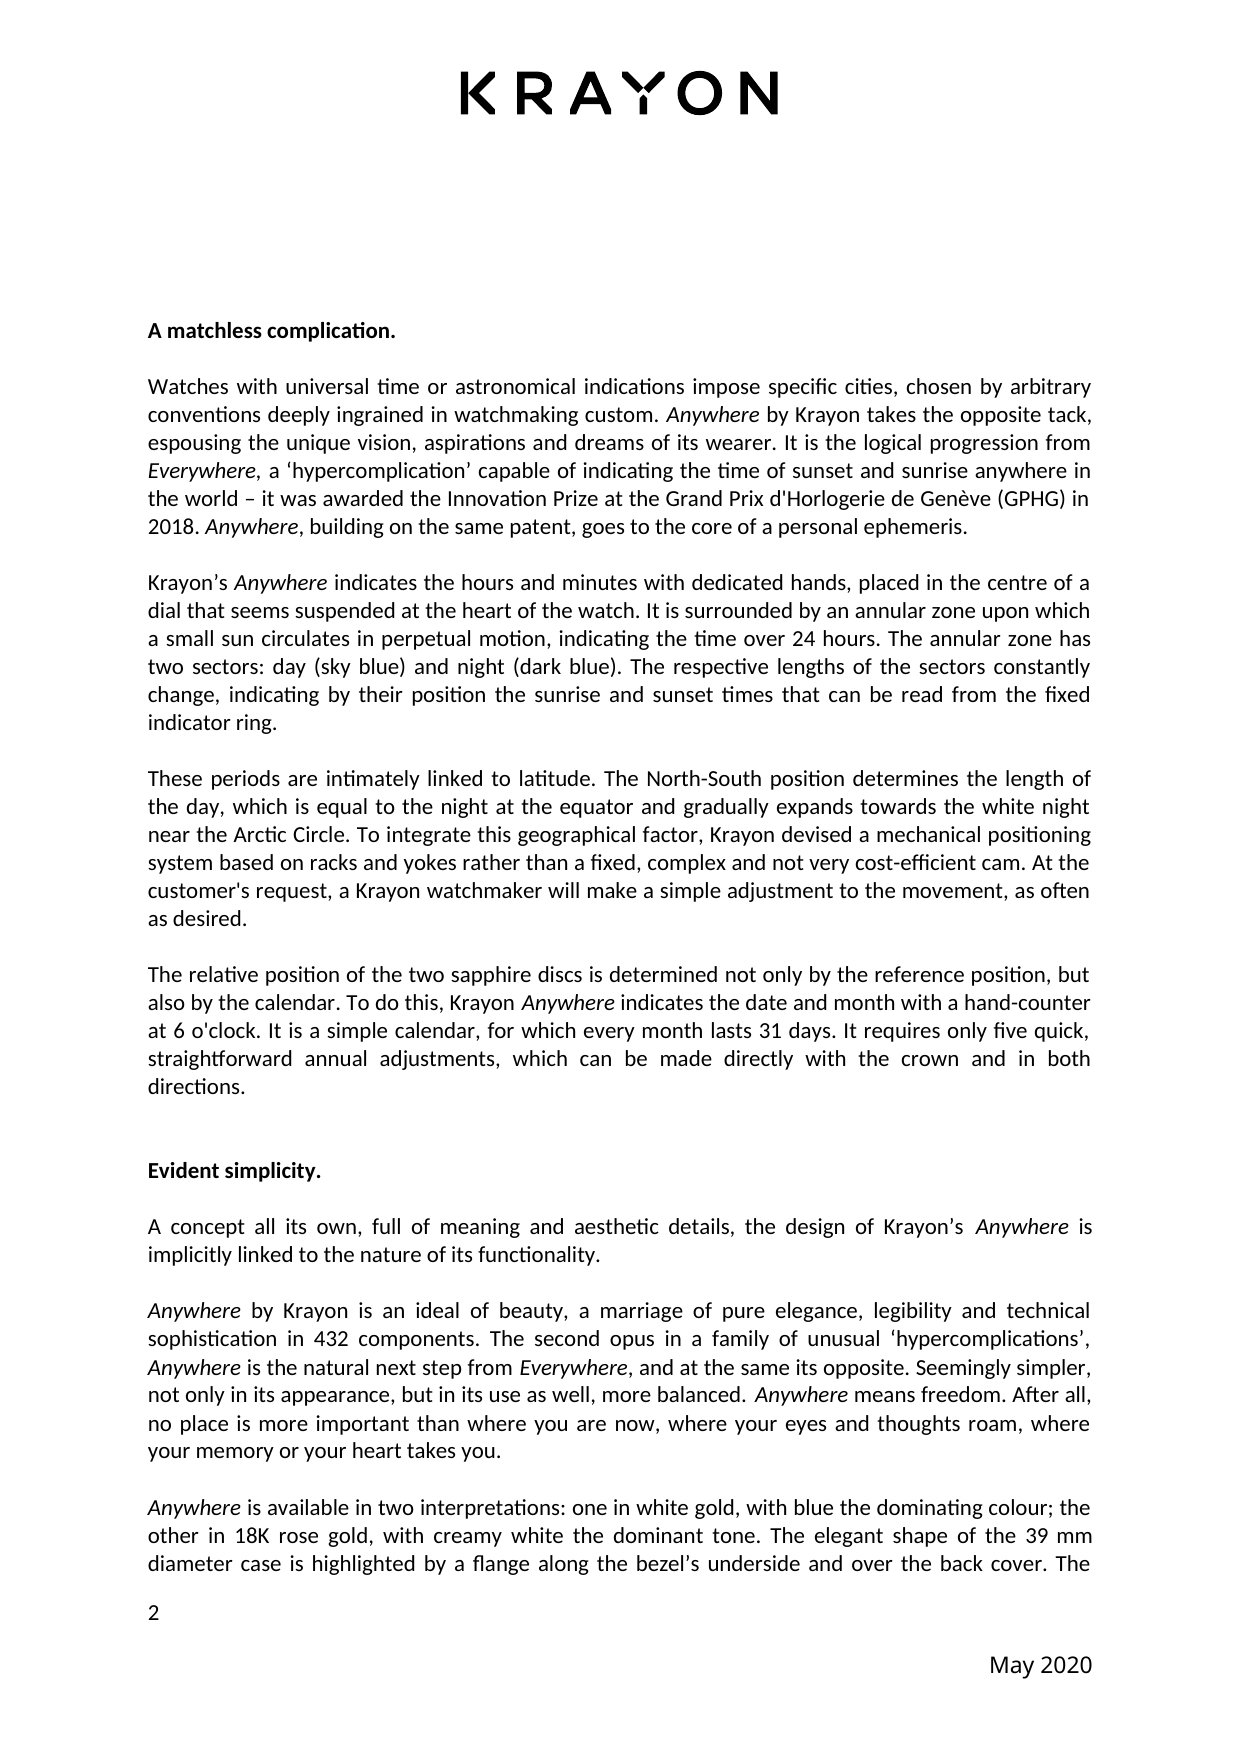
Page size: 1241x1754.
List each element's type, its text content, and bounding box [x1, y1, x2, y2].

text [148, 1493, 1092, 1577]
text These periods are intimately linked to latitude. The North-South position determines the length of the day, which is equal to the night at the equator and gradually expands towards the white night near the Arctic Circle. To integrate this geographical factor, Krayon devised a mechanical positioning system based on racks and yokes rather than a fixed, complex and not very cost-efficient cam. At the customer's request, a Krayon watchmaker will make a simple adjustment to the movement, as often as desired. [148, 764, 1092, 932]
text A matchless complication. [148, 316, 1092, 344]
text Krayon’s Anywhere indicates the hours and minutes with dedicated hands, placed in the centre of a dial that seems suspended at the heart of the watch. It is surrounded by an annular zone upon which a small sun circulates in perpetual motion, indicating the time over 24 hours. The annular zone has two sectors: day (sky blue) and night (dark blue). The respective lengths of the sectors constantly change, indicating by their position the sunrise and sunset times that can be read from the fixed indicator ring. [148, 568, 1092, 736]
text Anywhere by Krayon is an ideal of beauty, a marriage of pure elegance, legibility and technical sophistication in 432 components. The second opus in a family of unusual ‘hypercomplications’, Anywhere is the natural next step from Everywhere, and at the same its opposite. Seemingly simpler, not only in its appearance, but in its use as well, more balanced. Anywhere means freedom. After all, no place is more important than where you are now, where your eyes and thoughts roam, where your memory or your heart takes you. [148, 1297, 1092, 1465]
text Watches with universal time or astronomical indications impose specific cities, chosen by arbitrary conventions deeply ingrained in watchmaking custom. Anywhere by Krayon takes the opposite tack, espousing the unique vision, aspirations and dreams of its wearer. It is the logical progression from Everywhere, a ‘hypercomplication’ capable of indicating the time of sunset and sunrise anywhere in the world – it was awarded the Innovation Prize at the Grand Prix d'Horlogerie de Genève (GPHG) in 2018. Anywhere, building on the same patent, goes to the core of a personal ephemeris. [148, 372, 1092, 540]
text A concept all its own, full of meaning and aesthetic details, the design of Krayon’s Anywhere is implicitly linked to the nature of its functionality. [148, 1212, 1092, 1268]
text Evident simplicity. [148, 1156, 1092, 1184]
text The relative position of the two sapphire discs is determined not only by the reference position, but also by the calendar. To do this, Krayon Anywhere indicates the date and month with a hand-counter at 6 o'clock. It is a simple calendar, for which every month lasts 31 days. It requires only five quick, straightforward annual adjustments, which can be made directly with the crown and in both directions. [148, 960, 1092, 1100]
